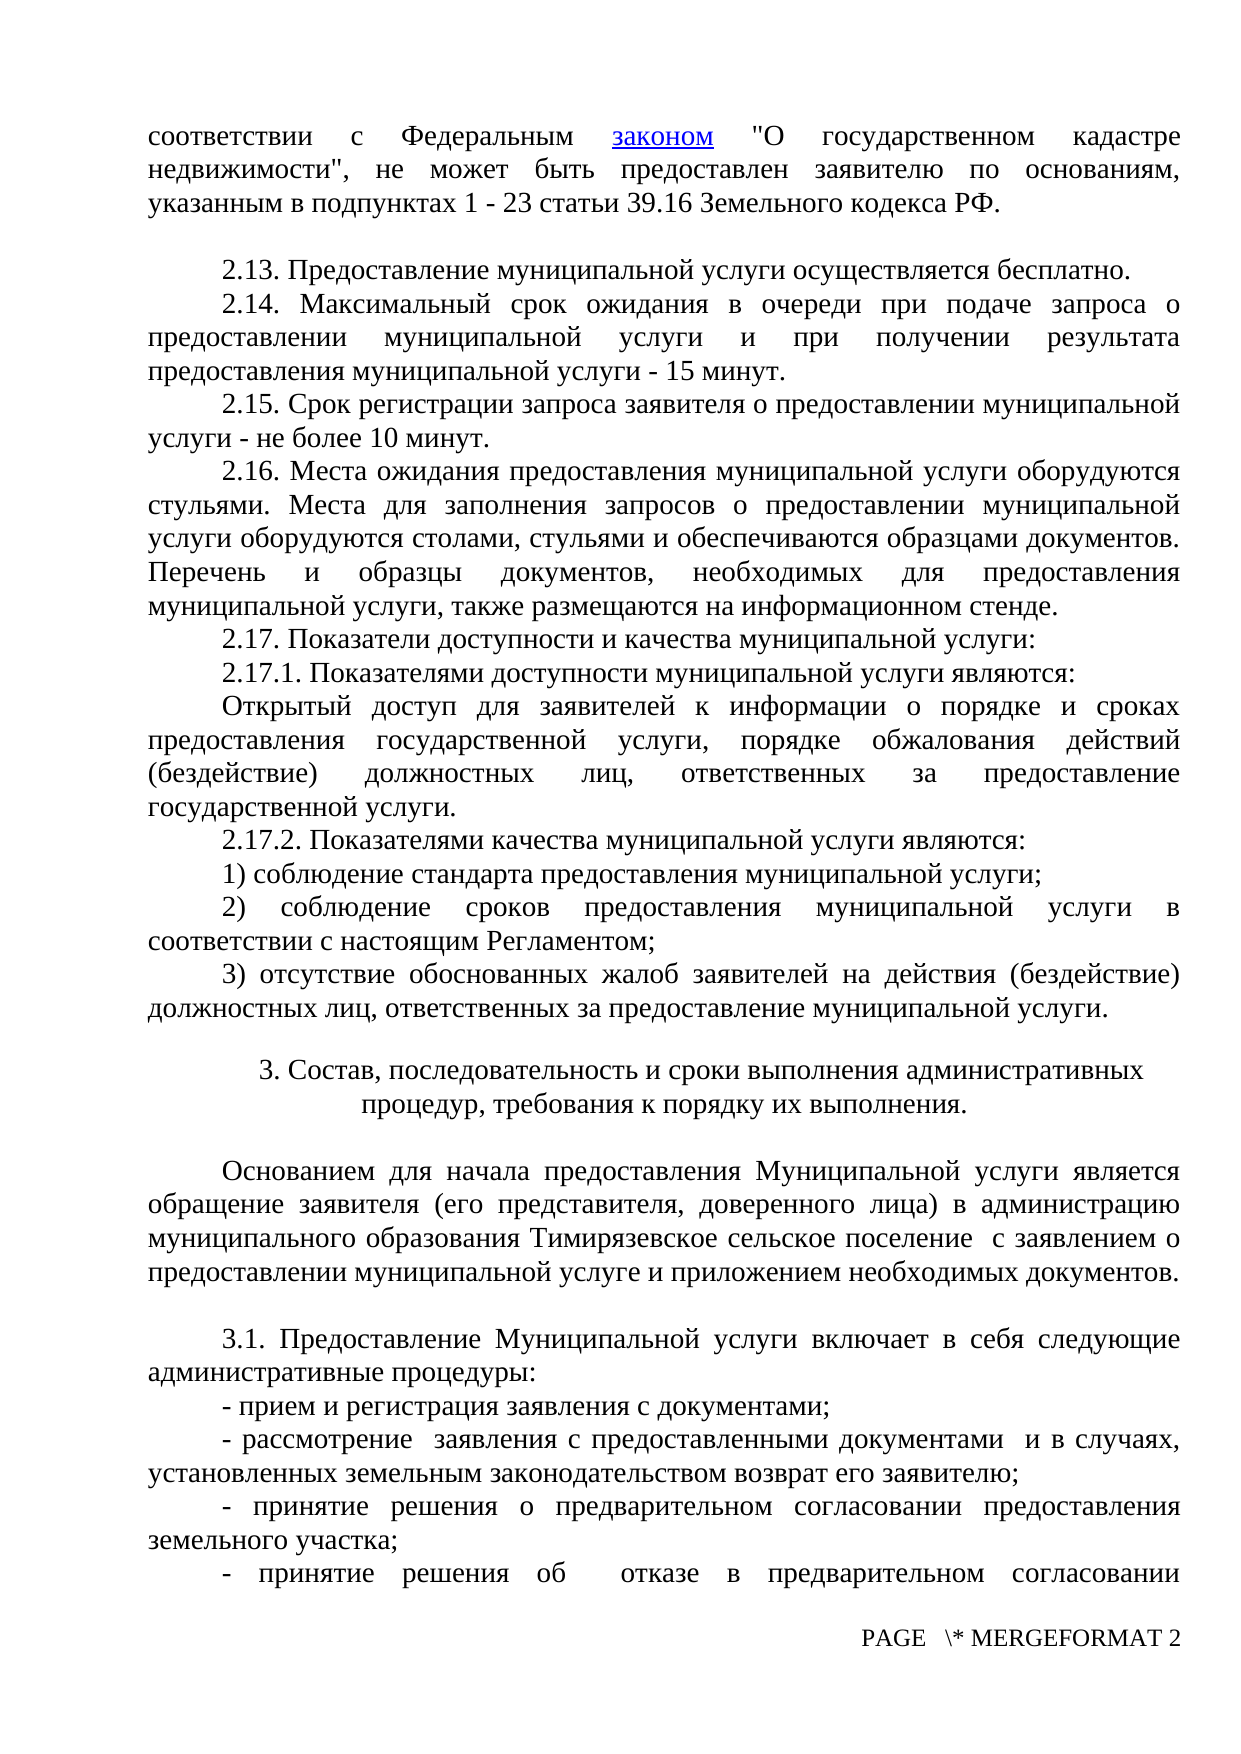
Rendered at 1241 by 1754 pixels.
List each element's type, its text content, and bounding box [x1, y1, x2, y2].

text 2.17.1. Показателями доступности муниципальной услуги являются: [148, 655, 1181, 688]
text 2.17. Показатели доступности и качества муниципальной услуги: [148, 621, 1181, 655]
text 3.1. Предоставление Муниципальной услуги включает в себя следующие административные процедуры: [148, 1321, 1181, 1388]
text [148, 1556, 1181, 1589]
text - прием и регистрация заявления с документами; [148, 1388, 1181, 1421]
text - рассмотрение заявления с предоставленными документами и в случаях, установленных земельным законодательством возврат его заявителю; [148, 1421, 1181, 1488]
text 2.15. Срок регистрации запроса заявителя о предоставлении муниципальной услуги - не более 10 минут. [148, 386, 1181, 453]
text 3) отсутствие обоснованных жалоб заявителей на действия (бездействие) должностных лиц, ответственных за предоставление муниципальной услуги. [148, 957, 1181, 1024]
text 2.17.2. Показателями качества муниципальной услуги являются: [148, 822, 1181, 856]
text 3. Состав, последовательность и сроки выполнения административных процедур, требования к порядку их выполнения. [148, 1052, 1181, 1119]
text - принятие решения о предварительном согласовании предоставления земельного участка; [148, 1488, 1181, 1556]
text Основанием для начала предоставления Муниципальной услуги является обращение заявителя (его представителя, доверенного лица) в администрацию муниципального образования Тимирязевское сельское поселение с заявлением о предоставлении муниципальной услуге и приложением необходимых документов. [148, 1153, 1181, 1287]
text 2.13. Предоставление муниципальной услуги осуществляется бесплатно. [148, 252, 1181, 286]
text 2.14. Максимальный срок ожидания в очереди при подаче запроса о предоставлении муниципальной услуги и при получении результата предоставления муниципальной услуги - 15 минут. [148, 286, 1181, 386]
text Открытый доступ для заявителей к информации о порядке и сроках предоставления государственной услуги, порядке обжалования действий (бездействие) должностных лиц, ответственных за предоставление государственной услуги. [148, 688, 1181, 822]
text 2) соблюдение сроков предоставления муниципальной услуги в соответствии с настоящим Регламентом; [148, 889, 1181, 957]
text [148, 118, 1181, 219]
text 1) соблюдение стандарта предоставления муниципальной услуги; [148, 856, 1181, 889]
text 2.16. Места ожидания предоставления муниципальной услуги оборудуются стульями. Места для заполнения запросов о предоставлении муниципальной услуги оборудуются столами, стульями и обеспечиваются образцами документов. Перечень и образцы документов, необходимых для предоставления муниципальной услуги, также размещаются на информационном стенде. [148, 453, 1181, 621]
